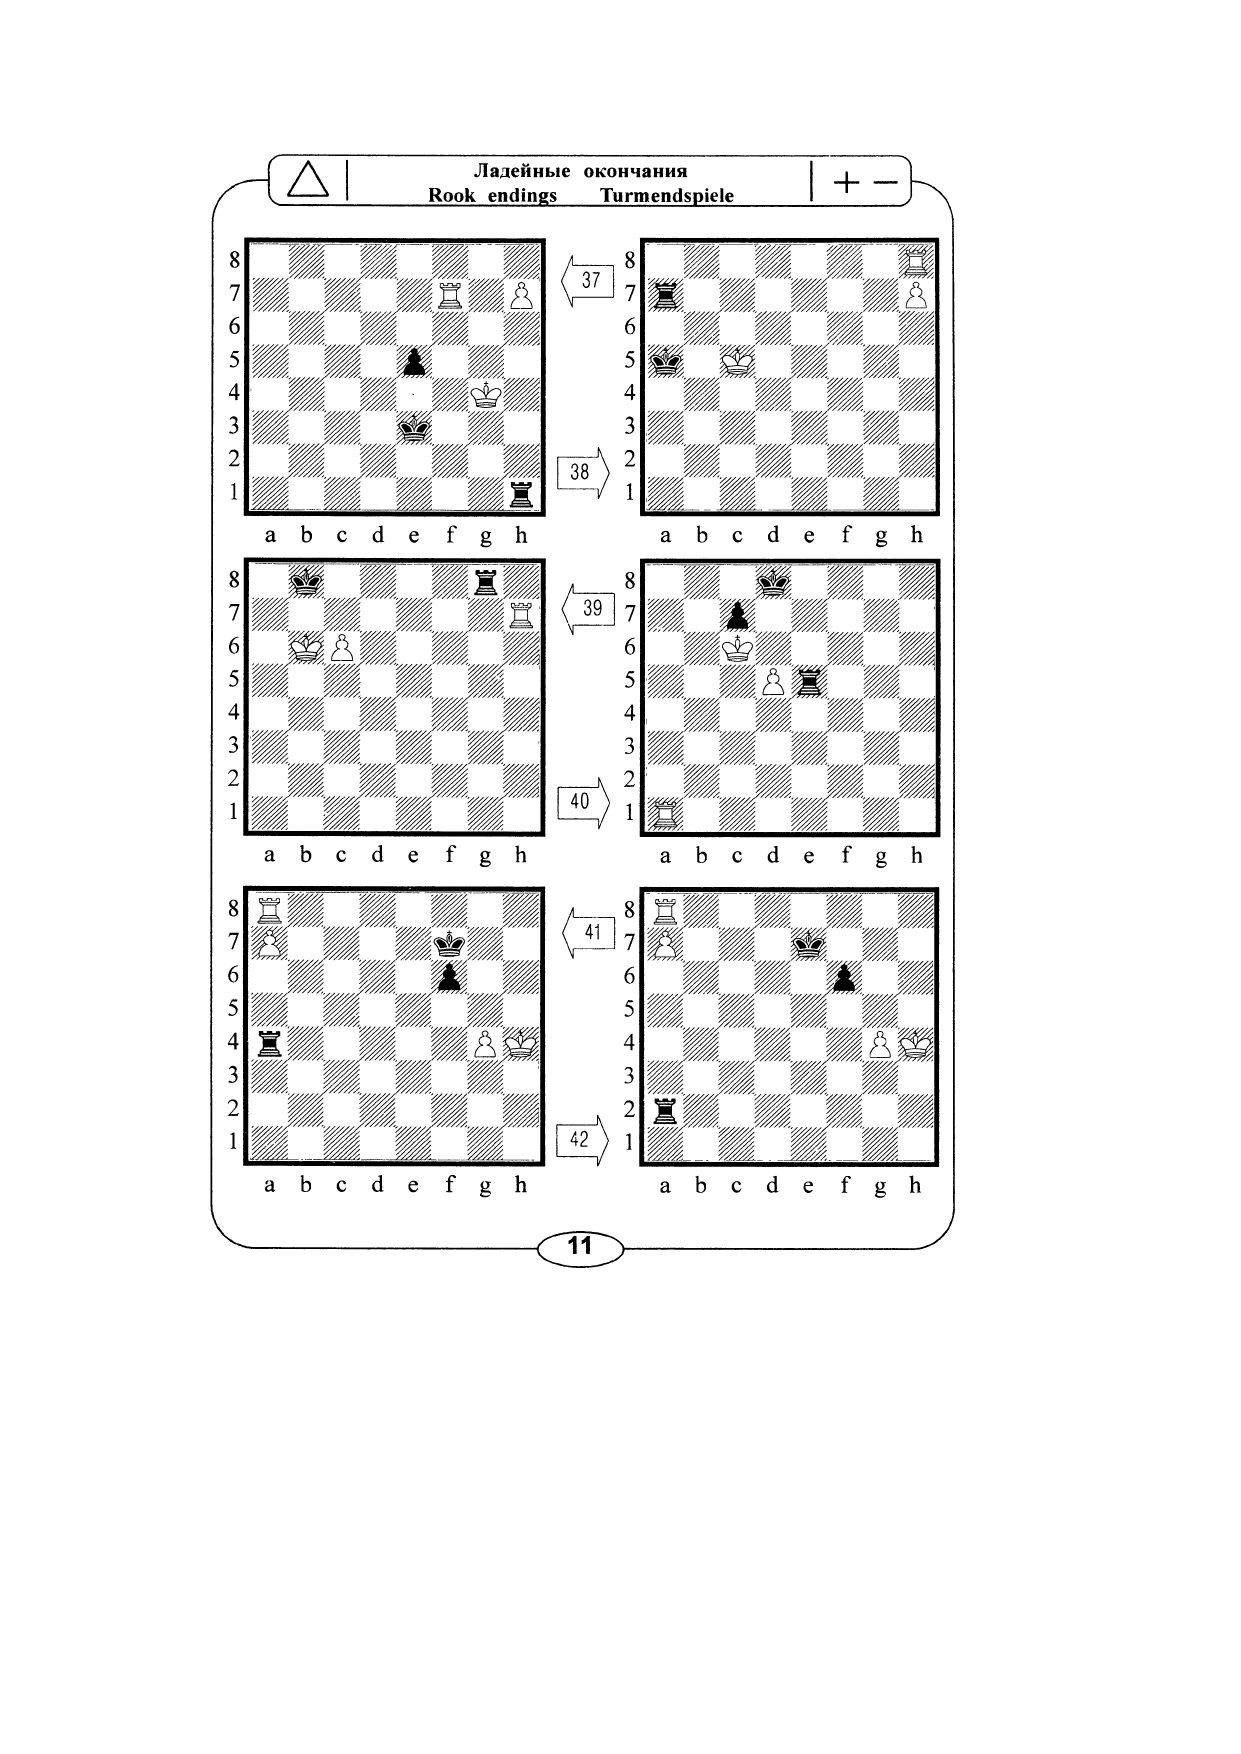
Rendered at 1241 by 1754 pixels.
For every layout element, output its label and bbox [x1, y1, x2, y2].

picture [177, 118, 1001, 1331]
